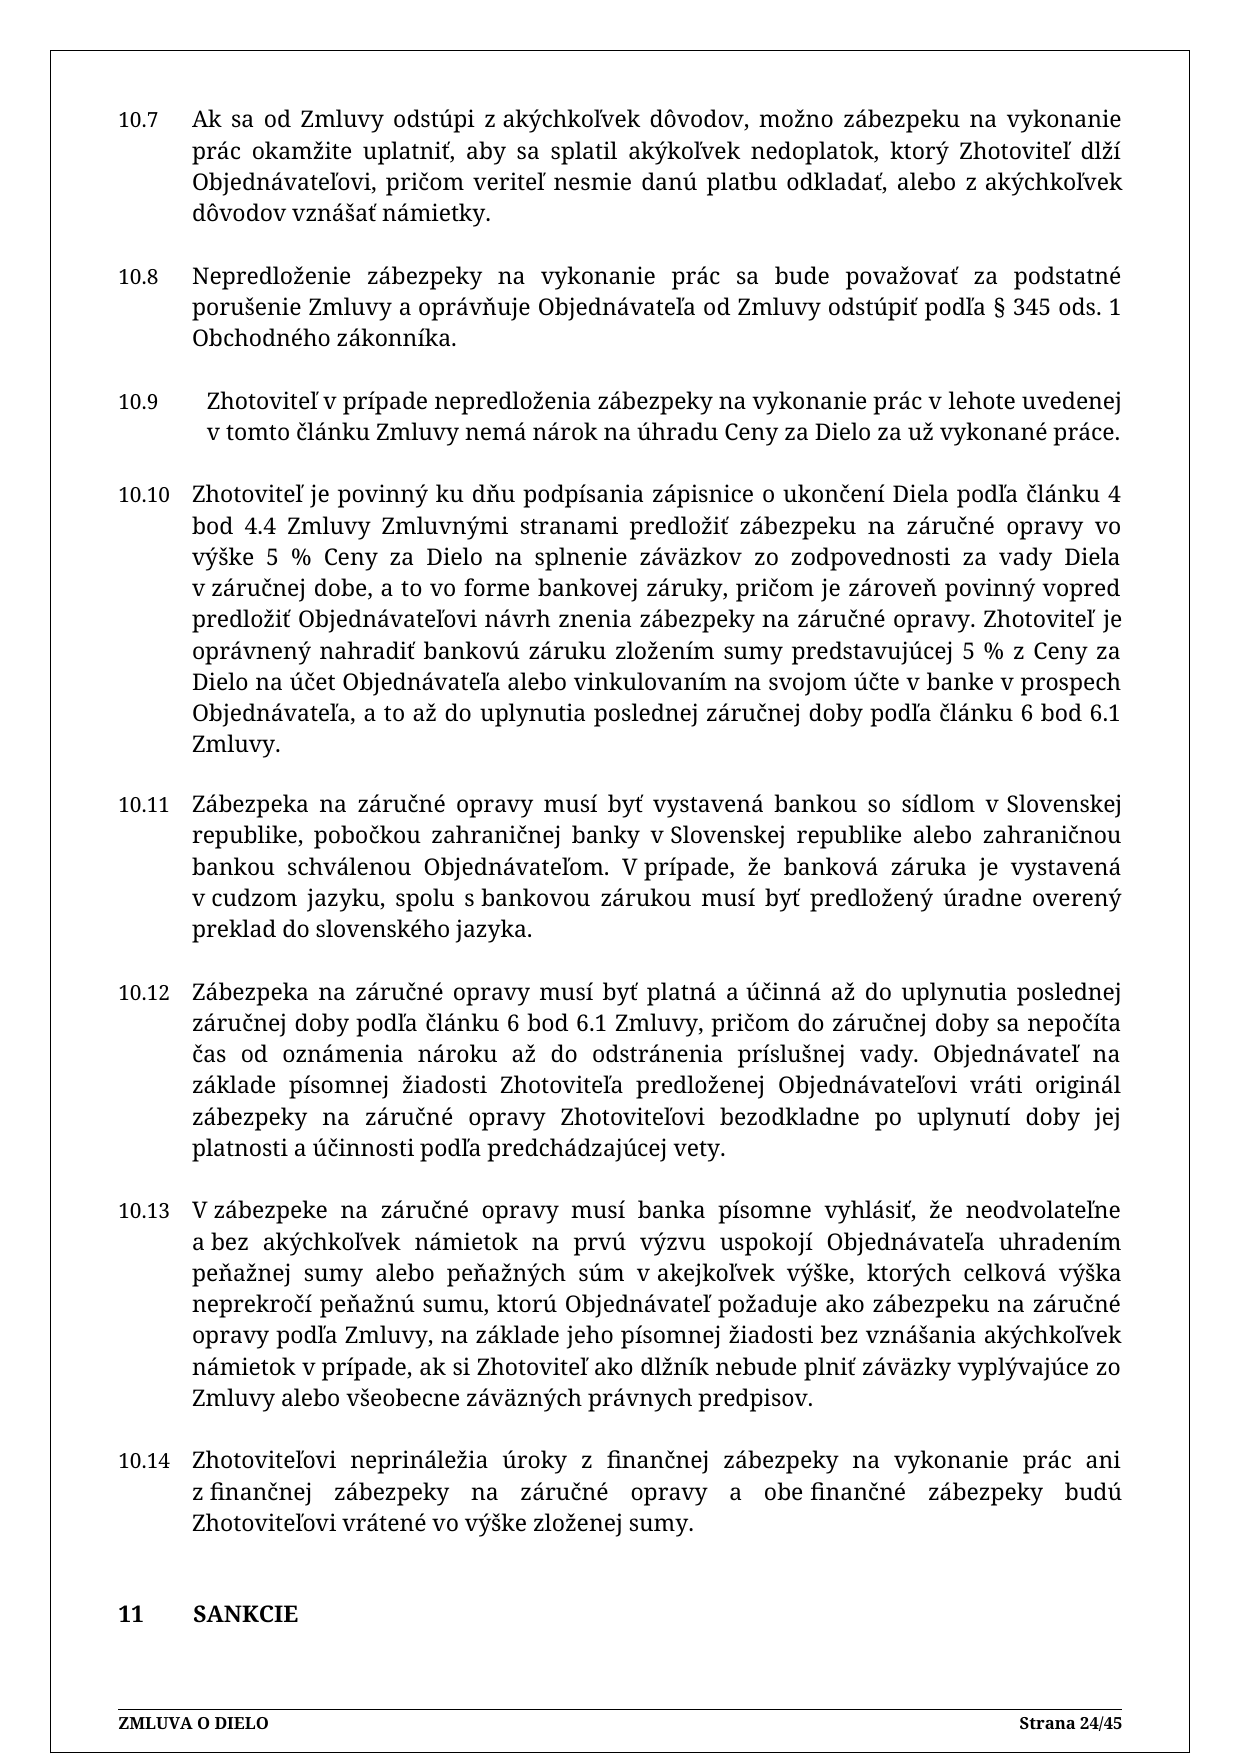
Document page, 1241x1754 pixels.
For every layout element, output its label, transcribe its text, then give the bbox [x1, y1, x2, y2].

list Nepredloženie zábezpeky na vykonanie prác sa bude považovať za podstatné porušenie Zmluvy a oprávňuje Objednávateľa od Zmluvy odstúpiť podľa § 345 ods. 1 Obchodného zákonníka. [118, 260, 1122, 353]
list Ak sa od Zmluvy odstúpi z akýchkoľvek dôvodov, možno zábezpeku na vykonanie prác okamžite uplatniť, aby sa splatil akýkoľvek nedoplatok, ktorý Zhotoviteľ dlží Objednávateľovi, pričom veriteľ nesmie danú platbu odkladať, alebo z akýchkoľvek dôvodov vznášať námietky. [118, 103, 1122, 228]
list Zhotoviteľ v prípade nepredloženia zábezpeky na vykonanie prác v lehote uvedenej v tomto článku Zmluvy nemá nárok na úhradu Ceny za Dielo za už vykonané práce. [118, 385, 1122, 447]
list Zhotoviteľovi neprináležia úroky z finančnej zábezpeky na vykonanie prác ani z finančnej zábezpeky na záručné opravy a obe finančné zábezpeky budú Zhotoviteľovi vrátené vo výške zloženej sumy. [118, 1444, 1122, 1538]
list Zábezpeka na záručné opravy musí byť vystavená bankou so sídlom v Slovenskej republike, pobočkou zahraničnej banky v Slovenskej republike alebo zahraničnou bankou schválenou Objednávateľom. V prípade, že banková záruka je vystavená v cudzom jazyku, spolu s bankovou zárukou musí byť predložený úradne overený preklad do slovenského jazyka. [118, 788, 1122, 944]
list Zhotoviteľ je povinný ku dňu podpísania zápisnice o ukončení Diela podľa článku 4 bod 4.4 Zmluvy Zmluvnými stranami predložiť zábezpeku na záručné opravy vo výške 5 % Ceny za Dielo na splnenie záväzkov zo zodpovednosti za vady Diela v záručnej dobe, a to vo forme bankovej záruky, pričom je zároveň povinný vopred predložiť Objednávateľovi návrh znenia zábezpeky na záručné opravy. Zhotoviteľ je oprávnený nahradiť bankovú záruku zložením sumy predstavujúcej 5 % z Ceny za Dielo na účet Objednávateľa alebo vinkulovaním na svojom účte v banke v prospech Objednávateľa, a to až do uplynutia poslednej záručnej doby podľa článku 6 bod 6.1 Zmluvy. [118, 478, 1122, 760]
list SANKCIE [118, 1598, 1122, 1629]
list Zábezpeka na záručné opravy musí byť platná a účinná až do uplynutia poslednej záručnej doby podľa článku 6 bod 6.1 Zmluvy, pričom do záručnej doby sa nepočíta čas od oznámenia nároku až do odstránenia príslušnej vady. Objednávateľ na základe písomnej žiadosti Zhotoviteľa predloženej Objednávateľovi vráti originál zábezpeky na záručné opravy Zhotoviteľovi bezodkladne po uplynutí doby jej platnosti a účinnosti podľa predchádzajúcej vety. [118, 976, 1122, 1163]
list V zábezpeke na záručné opravy musí banka písomne vyhlásiť, že neodvolateľne a bez akýchkoľvek námietok na prvú výzvu uspokojí Objednávateľa uhradením peňažnej sumy alebo peňažných súm v akejkoľvek výške, ktorých celková výška neprekročí peňažnú sumu, ktorú Objednávateľ požaduje ako zábezpeku na záručné opravy podľa Zmluvy, na základe jeho písomnej žiadosti bez vznášania akýchkoľvek námietok v prípade, ak si Zhotoviteľ ako dlžník nebude plniť záväzky vyplývajúce zo Zmluvy alebo všeobecne záväzných právnych predpisov. [118, 1194, 1122, 1413]
